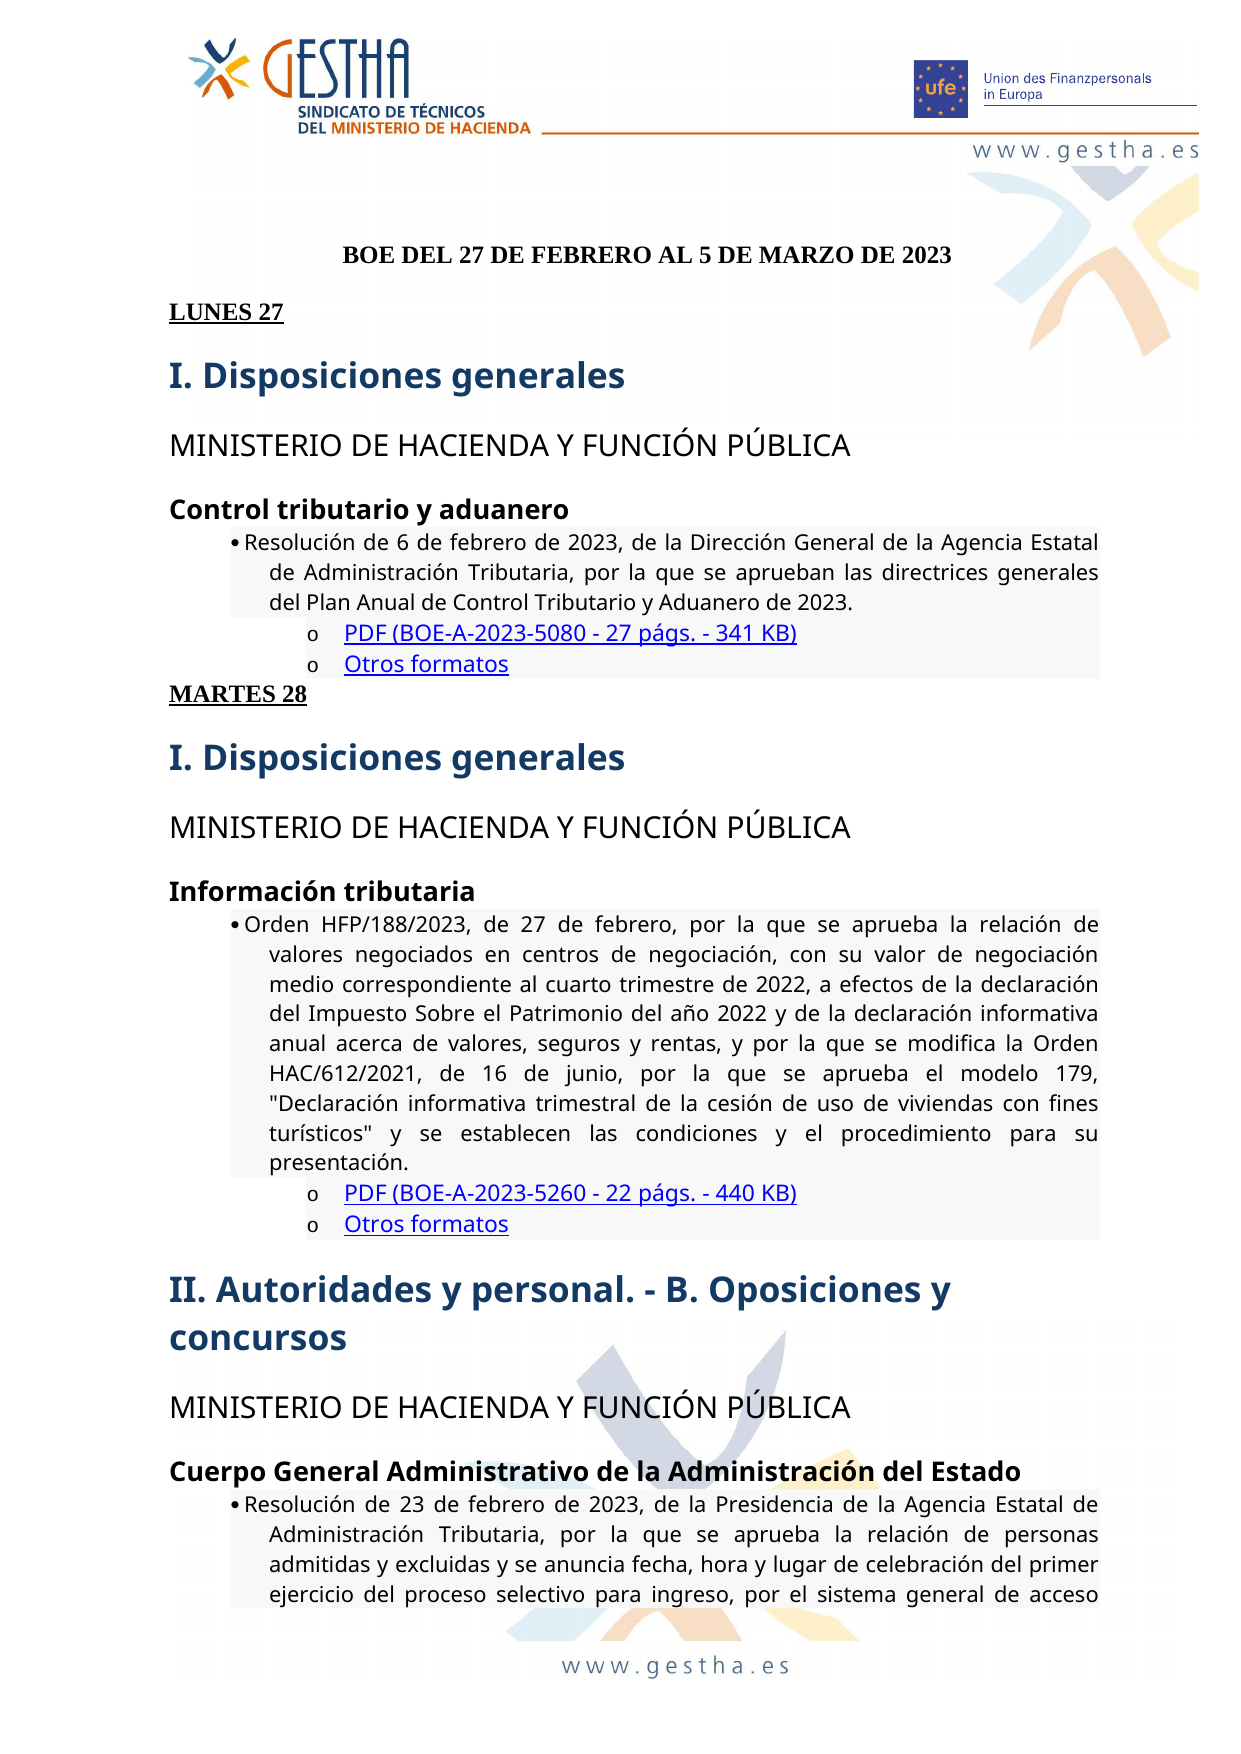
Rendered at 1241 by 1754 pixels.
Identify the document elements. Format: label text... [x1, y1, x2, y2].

subtitle I. Disposiciones generales [169, 733, 1125, 781]
picture [187, 37, 1201, 441]
subtitle Información tributaria [169, 872, 1125, 909]
subtitle Cuerpo General Administrativo de la Administración del Estado [169, 1452, 1125, 1489]
subtitle Control tributario y aduanero [169, 490, 1125, 527]
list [231, 1489, 1100, 1608]
subtitle I. Disposiciones generales [169, 351, 1125, 399]
text LUNES 27 [169, 297, 1125, 326]
list PDF (BOE-A-2023-5260 - 22 págs. - 440 KB) [306, 1177, 1100, 1208]
list Resolución de 6 de febrero de 2023, de la Dirección General de la Agencia Estatal de Administración Tributaria, por la que se aprueban las directrices generales del Plan Anual de Control Tributario y Aduanero de 2023. [231, 527, 1100, 617]
text BOE DEL 27 DE FEBRERO AL 5 DE MARZO DE 2023 [169, 240, 1125, 268]
subtitle MINISTERIO DE HACIENDA Y FUNCIÓN PÚBLICA [169, 424, 1125, 465]
subtitle MINISTERIO DE HACIENDA Y FUNCIÓN PÚBLICA [169, 1386, 1125, 1427]
picture [168, 1315, 1182, 1680]
list Orden HFP/188/2023, de 27 de febrero, por la que se aprueba la relación de valores negociados en centros de negociación, con su valor de negociación medio correspondiente al cuarto trimestre de 2022, a efectos de la declaración del Impuesto Sobre el Patrimonio del año 2022 y de la declaración informativa anual acerca de valores, seguros y rentas, y por la que se modifica la Orden HAC/612/2021, de 16 de junio, por la que se aprueba el modelo 179, "Declaración informativa trimestral de la cesión de uso de viviendas con fines turísticos" y se establecen las condiciones y el procedimiento para su presentación. [231, 909, 1100, 1177]
list PDF (BOE-A-2023-5080 - 27 págs. - 341 KB) [306, 617, 1100, 648]
text MARTES 28 [169, 679, 1125, 708]
subtitle II. Autoridades y personal. - B. Oposiciones y concursos [169, 1265, 1125, 1361]
subtitle MINISTERIO DE HACIENDA Y FUNCIÓN PÚBLICA [169, 806, 1125, 847]
list Otros formatos [306, 1208, 1100, 1240]
list Otros formatos [306, 648, 1100, 679]
